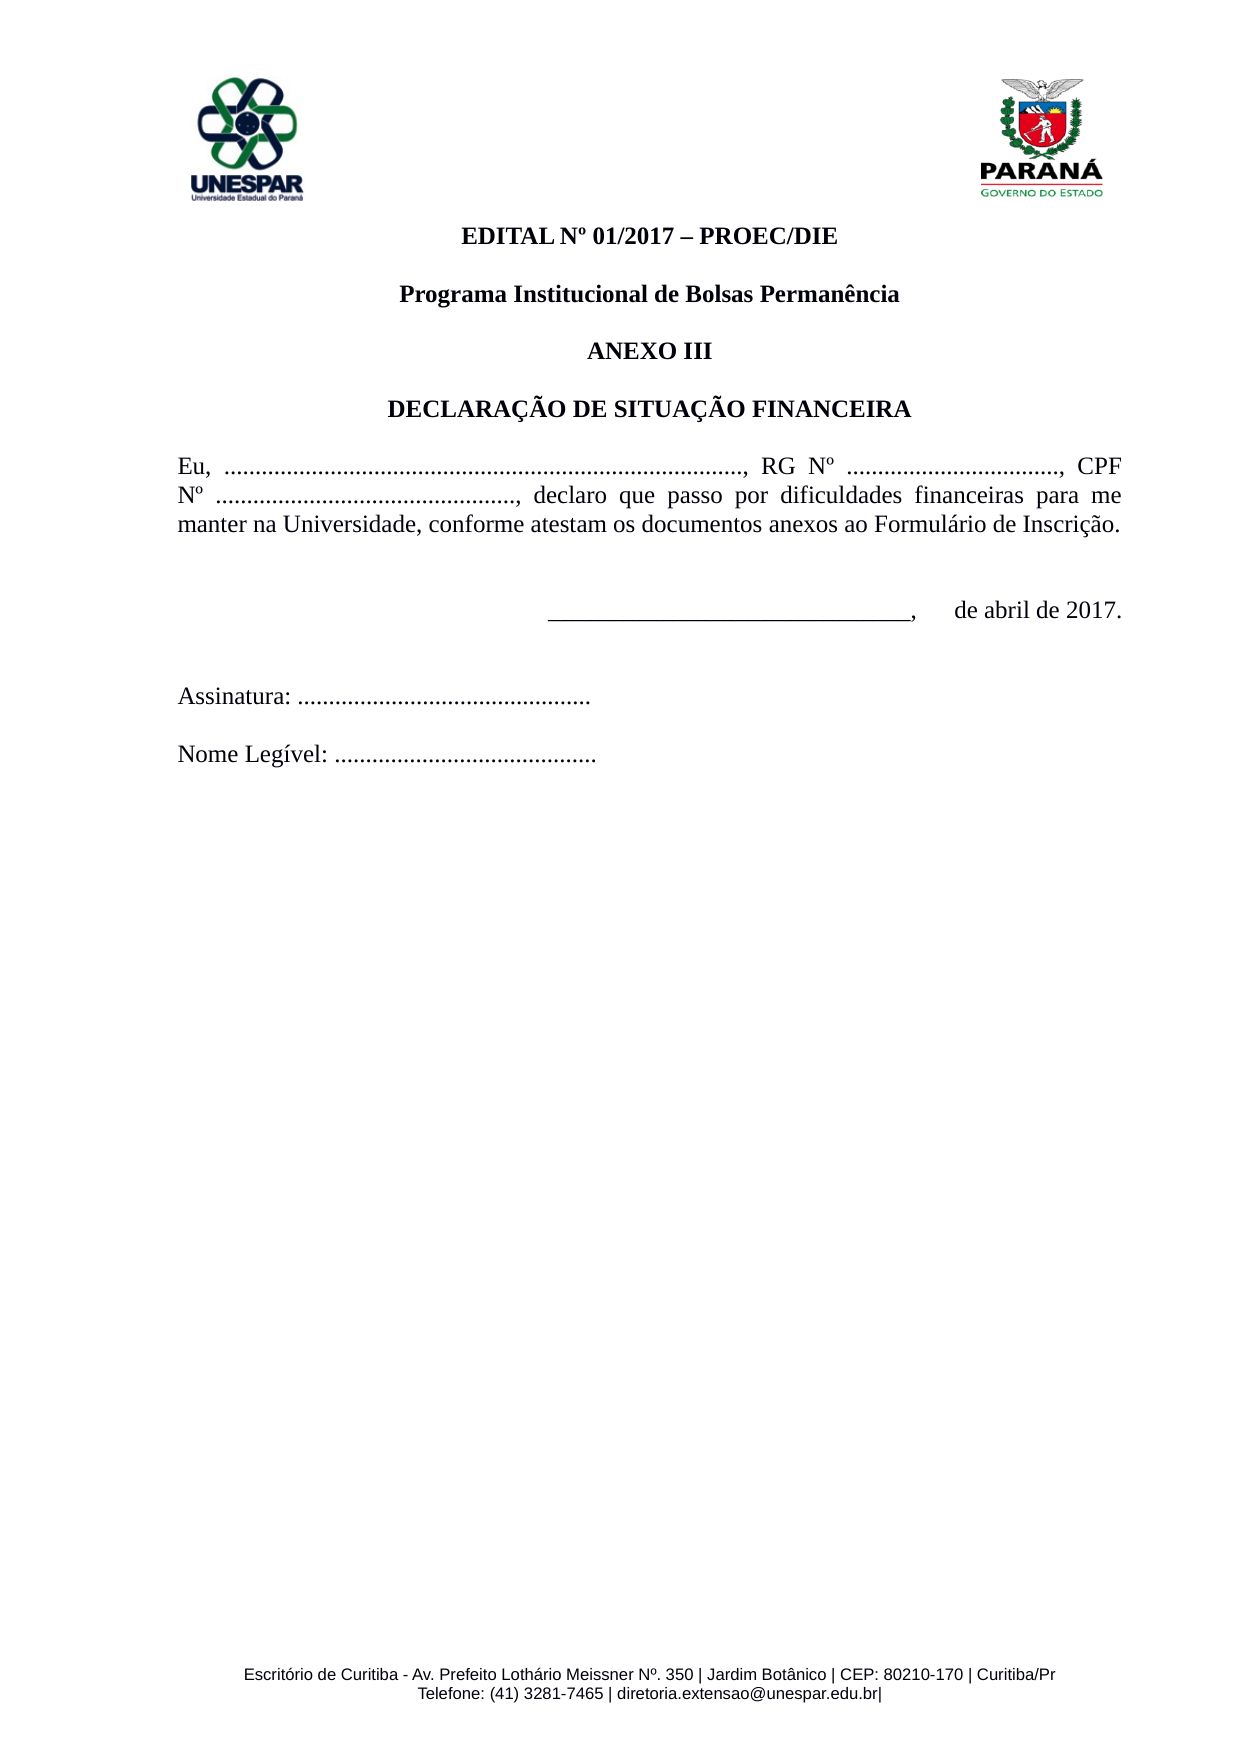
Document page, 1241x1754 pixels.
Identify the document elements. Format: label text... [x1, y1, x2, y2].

text ANEXO III [177, 336, 1122, 365]
text _____________________________, de abril de 2017. [177, 595, 1122, 624]
text Nome Legível: .......................................... [177, 739, 1122, 768]
text Eu, ..................................................................................., RG Nº .................................., CPF Nº ................................................, declaro que passo por dificuldades financeiras para me manter na Universidade, conforme atestam os documentos anexos ao Formulário de Inscrição. [177, 451, 1122, 538]
text DECLARAÇÃO DE SITUAÇÃO FINANCEIRA [177, 394, 1122, 423]
text EDITAL Nº 01/2017 – PROEC/DIE [177, 221, 1122, 250]
picture [190, 76, 305, 202]
picture [976, 74, 1106, 200]
text Assinatura: ............................................... [177, 681, 1122, 710]
text Programa Institucional de Bolsas Permanência [177, 279, 1122, 308]
